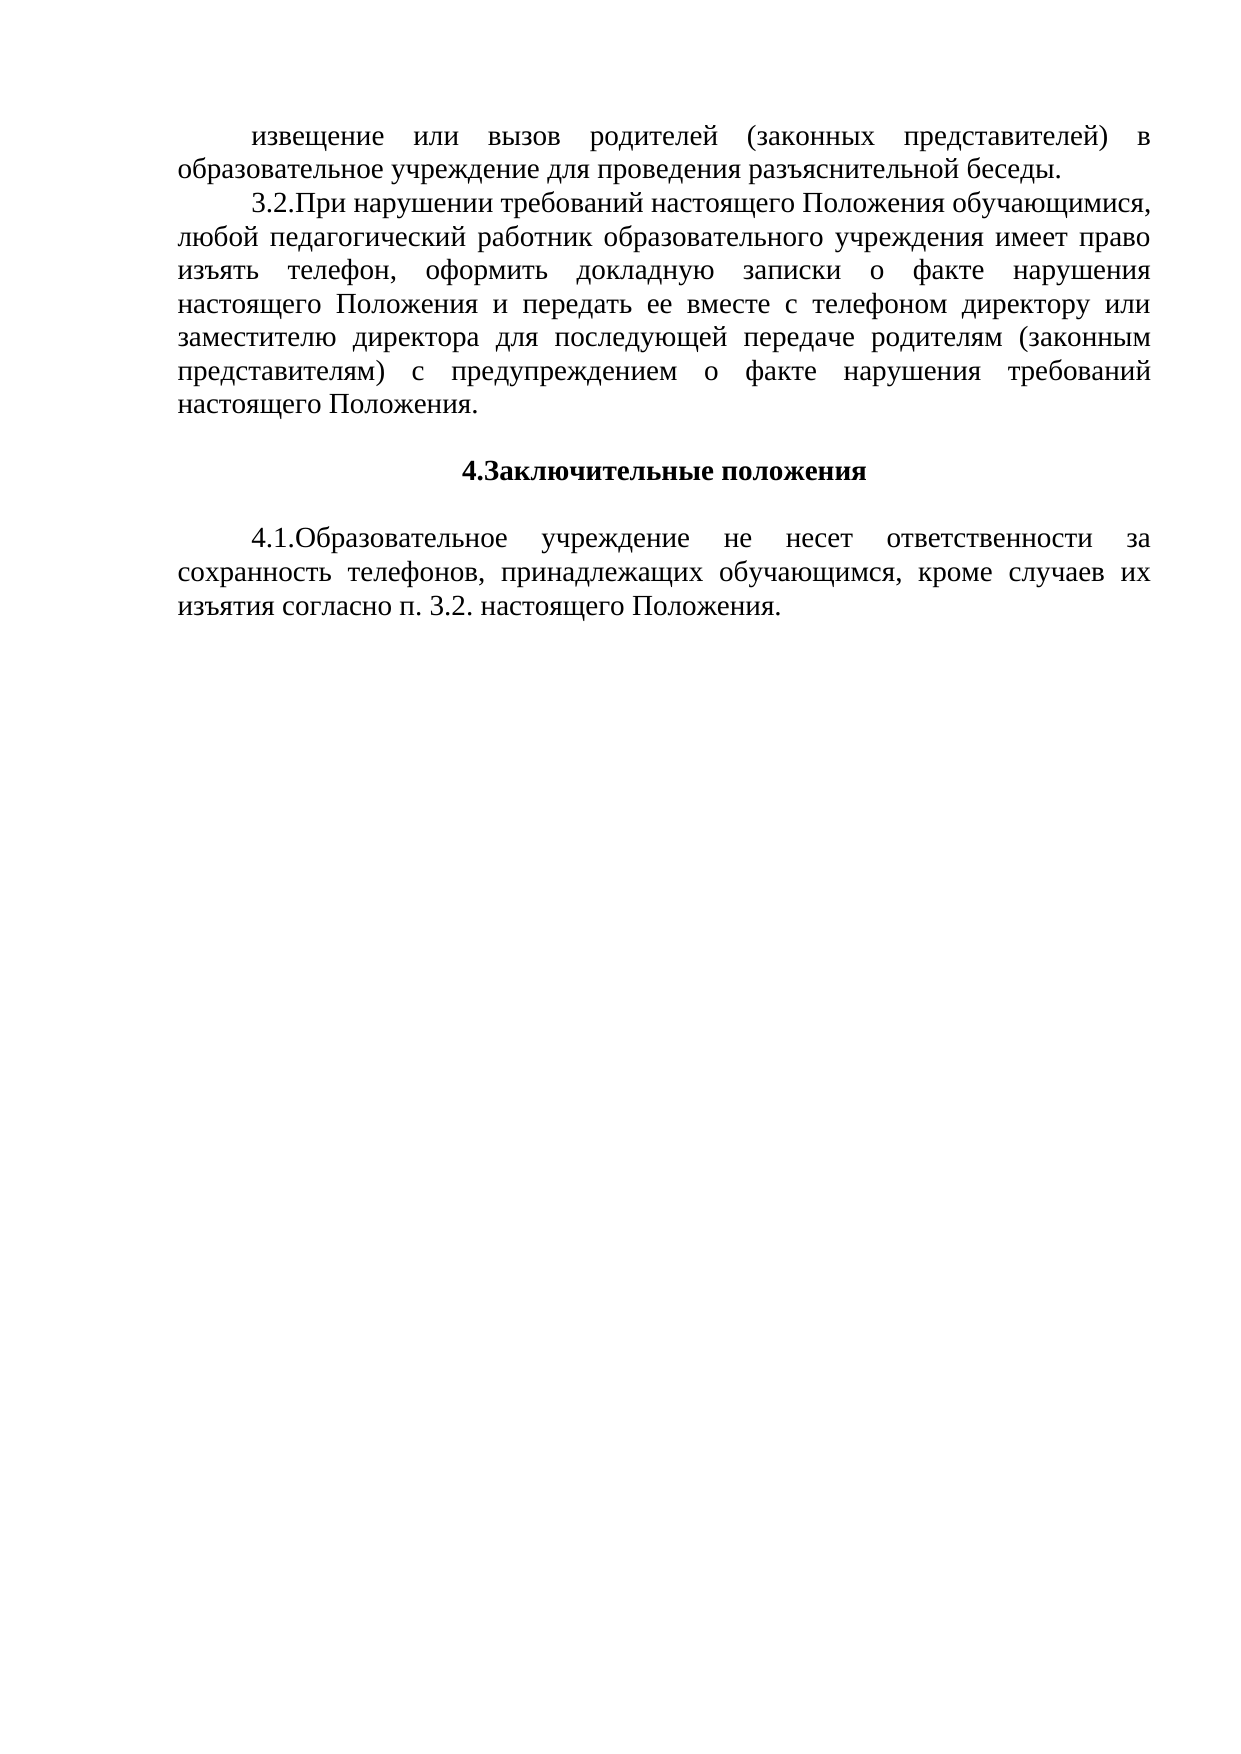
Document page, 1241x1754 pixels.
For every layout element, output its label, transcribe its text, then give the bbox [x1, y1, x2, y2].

text 4.1.Образовательное учреждение не несет ответственности за сохранность телефонов, принадлежащих обучающимся, кроме случаев их изъятия согласно п. 3.2. настоящего Положения. [177, 521, 1152, 621]
text 4.Заключительные положения [177, 453, 1152, 487]
text 3.2.При нарушении требований настоящего Положения обучающимися, любой педагогический работник образовательного учреждения имеет право изъять телефон, оформить докладную записки о факте нарушения настоящего Положения и передать ее вместе с телефоном директору или заместителю директора для последующей передаче родителям (законным представителям) с предупреждением о факте нарушения требований настоящего Положения. [177, 185, 1152, 420]
text извещение или вызов родителей (законных представителей) в образовательное учреждение для проведения разъяснительной беседы. [177, 118, 1152, 185]
